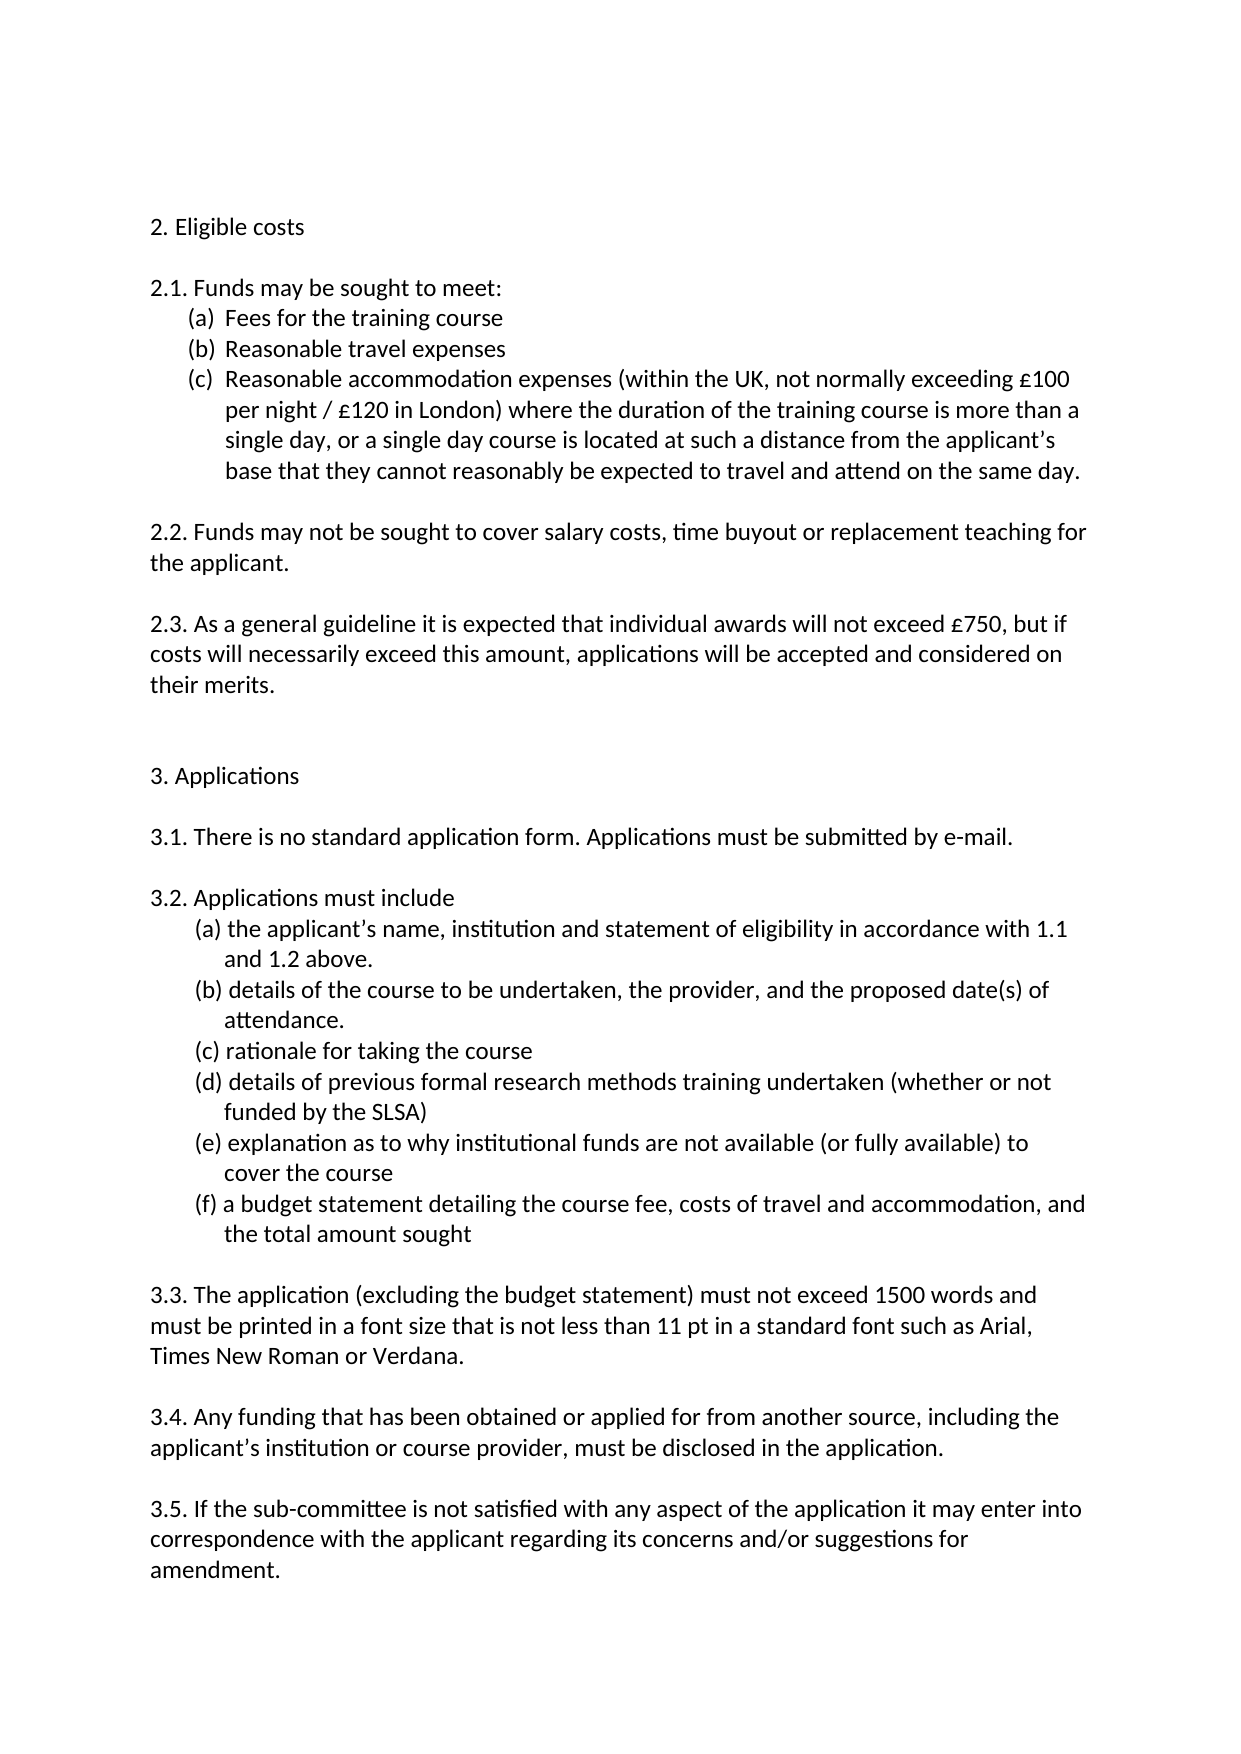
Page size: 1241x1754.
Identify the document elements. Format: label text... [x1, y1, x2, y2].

list Fees for the training course [187, 303, 1090, 333]
text 3.1. There is no standard application form. Applications must be submitted by e-mail. [150, 821, 1090, 852]
list Reasonable accommodation expenses (within the UK, not normally exceeding £100 per night / £120 in London) where the duration of the training course is more than a single day, or a single day course is located at such a distance from the applicant’s base that they cannot reasonably be expected to travel and attend on the same day. [187, 364, 1090, 486]
text 2.2. Funds may not be sought to cover salary costs, time buyout or replacement teaching for the applicant. [150, 516, 1090, 577]
text (b) details of the course to be undertaken, the provider, and the proposed date(s) of attendance. [194, 974, 1090, 1035]
text 3.4. Any funding that has been obtained or applied for from another source, including the applicant’s institution or course provider, must be disclosed in the application. [150, 1401, 1090, 1462]
text (e) explanation as to why institutional funds are not available (or fully available) to cover the course [194, 1127, 1090, 1188]
text 3.2. Applications must include [150, 882, 1090, 913]
text 3.3. The application (excluding the budget statement) must not exceed 1500 words and must be printed in a font size that is not less than 11 pt in a standard font such as Arial, Times New Roman or Verdana. [150, 1279, 1090, 1371]
text 2. Eligible costs [150, 211, 1090, 242]
text (c) rationale for taking the course [194, 1035, 1090, 1066]
text 2.1. Funds may be sought to meet: [150, 272, 1090, 303]
text 2.3. As a general guideline it is expected that individual awards will not exceed £750, but if costs will necessarily exceed this amount, applications will be accepted and considered on their merits. [150, 608, 1090, 699]
text (d) details of previous formal research methods training undertaken (whether or not funded by the SLSA) [194, 1066, 1090, 1127]
list Reasonable travel expenses [187, 333, 1090, 364]
text (a) the applicant’s name, institution and statement of eligibility in accordance with 1.1 and 1.2 above. [194, 913, 1090, 974]
text 3. Applications [150, 760, 1090, 791]
text (f) a budget statement detailing the course fee, costs of travel and accommodation, and the total amount sought [194, 1188, 1090, 1249]
text 3.5. If the sub-committee is not satisfied with any aspect of the application it may enter into correspondence with the applicant regarding its concerns and/or suggestions for amendment. [150, 1493, 1090, 1584]
